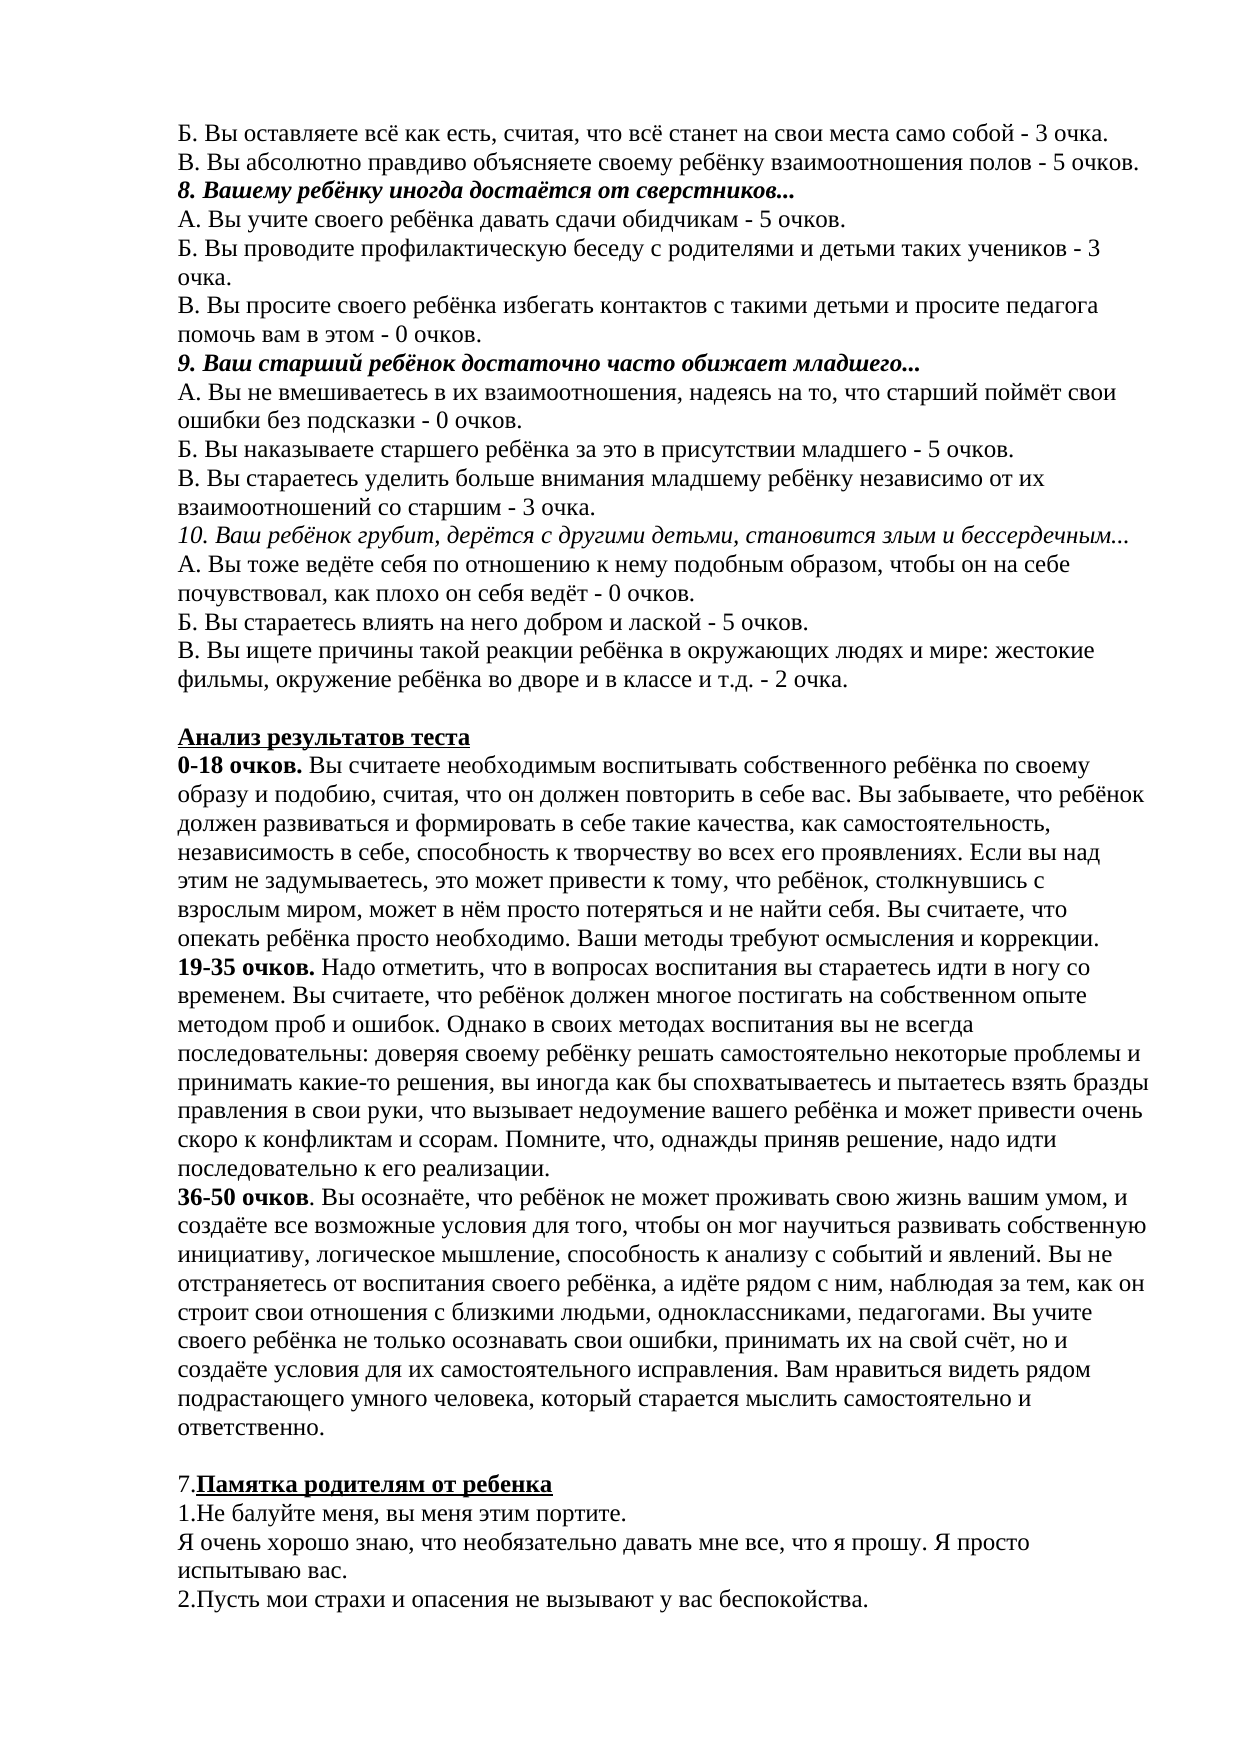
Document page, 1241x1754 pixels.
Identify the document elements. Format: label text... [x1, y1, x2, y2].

text 10. Ваш ребёнок грубит, дерётся с другими детьми, становится злым и бессердечным... [177, 521, 1152, 549]
text Б. Вы стараетесь влиять на него добром и лаской - 5 очков. [177, 607, 1152, 636]
text 0-18 очков. Вы считаете необходимым воспитывать собственного ребёнка по своему образу и подобию, считая, что он должен повторить в себе вас. Вы забываете, что ребёнок должен развиваться и формировать в себе такие качества, как самостоятельность, независимость в себе, способность к творчеству во всех его проявлениях. Если вы над этим не задумываетесь, это может привести к тому, что ребёнок, столкнувшись с взрослым миром, может в нём просто потеряться и не найти себя. Вы считаете, что опекать ребёнка просто необходимо. Ваши методы требуют осмысления и коррекции. [177, 751, 1152, 952]
text 9. Ваш старший ребёнок достаточно часто обижает младшего... [177, 348, 1152, 377]
text В. Вы абсолютно правдиво объясняете своему ребёнку взаимоотношения полов - 5 очков. [177, 147, 1152, 176]
text В. Вы просите своего ребёнка избегать контактов с такими детьми и просите педагога помочь вам в этом - 0 очков. [177, 291, 1152, 348]
text Б. Вы оставляете всё как есть, считая, что всё станет на свои места само собой - 3 очка. [177, 118, 1152, 147]
text 1.Не балуйте меня, вы меня этим портите. [177, 1498, 1152, 1527]
text А. Вы учите своего ребёнка давать сдачи обидчикам - 5 очков. [177, 204, 1152, 233]
text 2.Пусть мои страхи и опасения не вызывают у вас беспокойства. [177, 1584, 1152, 1613]
text 36-50 очков. Вы осознаёте, что ребёнок не может проживать свою жизнь вашим умом, и создаёте все возможные условия для того, чтобы он мог научиться развивать собственную инициативу, логическое мышление, способность к анализу с событий и явлений. Вы не отстраняетесь от воспитания своего ребёнка, а идёте рядом с ним, наблюдая за тем, как он строит свои отношения с близкими людьми, одноклассниками, педагогами. Вы учите своего ребёнка не только осознавать свои ошибки, принимать их на свой счёт, но и создаёте условия для их самостоятельного исправления. Вам нравиться видеть рядом подрастающего умного человека, который старается мыслить самостоятельно и ответственно. [177, 1182, 1152, 1441]
text Б. Вы проводите профилактическую беседу с родителями и детьми таких учеников - 3 очка. [177, 233, 1152, 291]
text 7.Памятка родителям от ребенка [177, 1469, 1152, 1498]
text 8. Вашему ребёнку иногда достаётся от сверстников... [177, 176, 1152, 204]
text A. Вы тоже ведёте себя по отношению к нему подобным образом, чтобы он на себе почувствовал, как плохо он себя ведёт - 0 очков. [177, 549, 1152, 607]
text 19-35 очков. Надо отметить, что в вопросах воспитания вы стараетесь идти в ногу со временем. Вы считаете, что ребёнок должен многое постигать на собственном опыте методом проб и ошибок. Однако в своих методах воспитания вы не всегда последовательны: доверяя своему ребёнку решать самостоятельно некоторые проблемы и принимать какие-то решения, вы иногда как бы спохватываетесь и пытаетесь взять бразды правления в свои руки, что вызывает недоумение вашего ребёнка и может привести очень скоро к конфликтам и ссорам. Помните, что, однажды приняв решение, надо идти последовательно к его реализации. [177, 952, 1152, 1182]
text B. Вы стараетесь уделить больше внимания младшему ребёнку независимо от их взаимоотношений со старшим - 3 очка. [177, 463, 1152, 521]
text Анализ результатов теста [177, 722, 1152, 751]
text Б. Вы наказываете старшего ребёнка за это в присутствии младшего - 5 очков. [177, 434, 1152, 463]
text A. Вы не вмешиваетесь в их взаимоотношения, надеясь на то, что старший поймёт свои ошибки без подсказки - 0 очков. [177, 377, 1152, 434]
text Я очень хорошо знаю, что необязательно давать мне все, что я прошу. Я просто испытываю вас. [177, 1527, 1152, 1584]
text B. Вы ищете причины такой реакции ребёнка в окружающих людях и мире: жестокие фильмы, окружение ребёнка во дворе и в классе и т.д. - 2 очка. [177, 636, 1152, 693]
